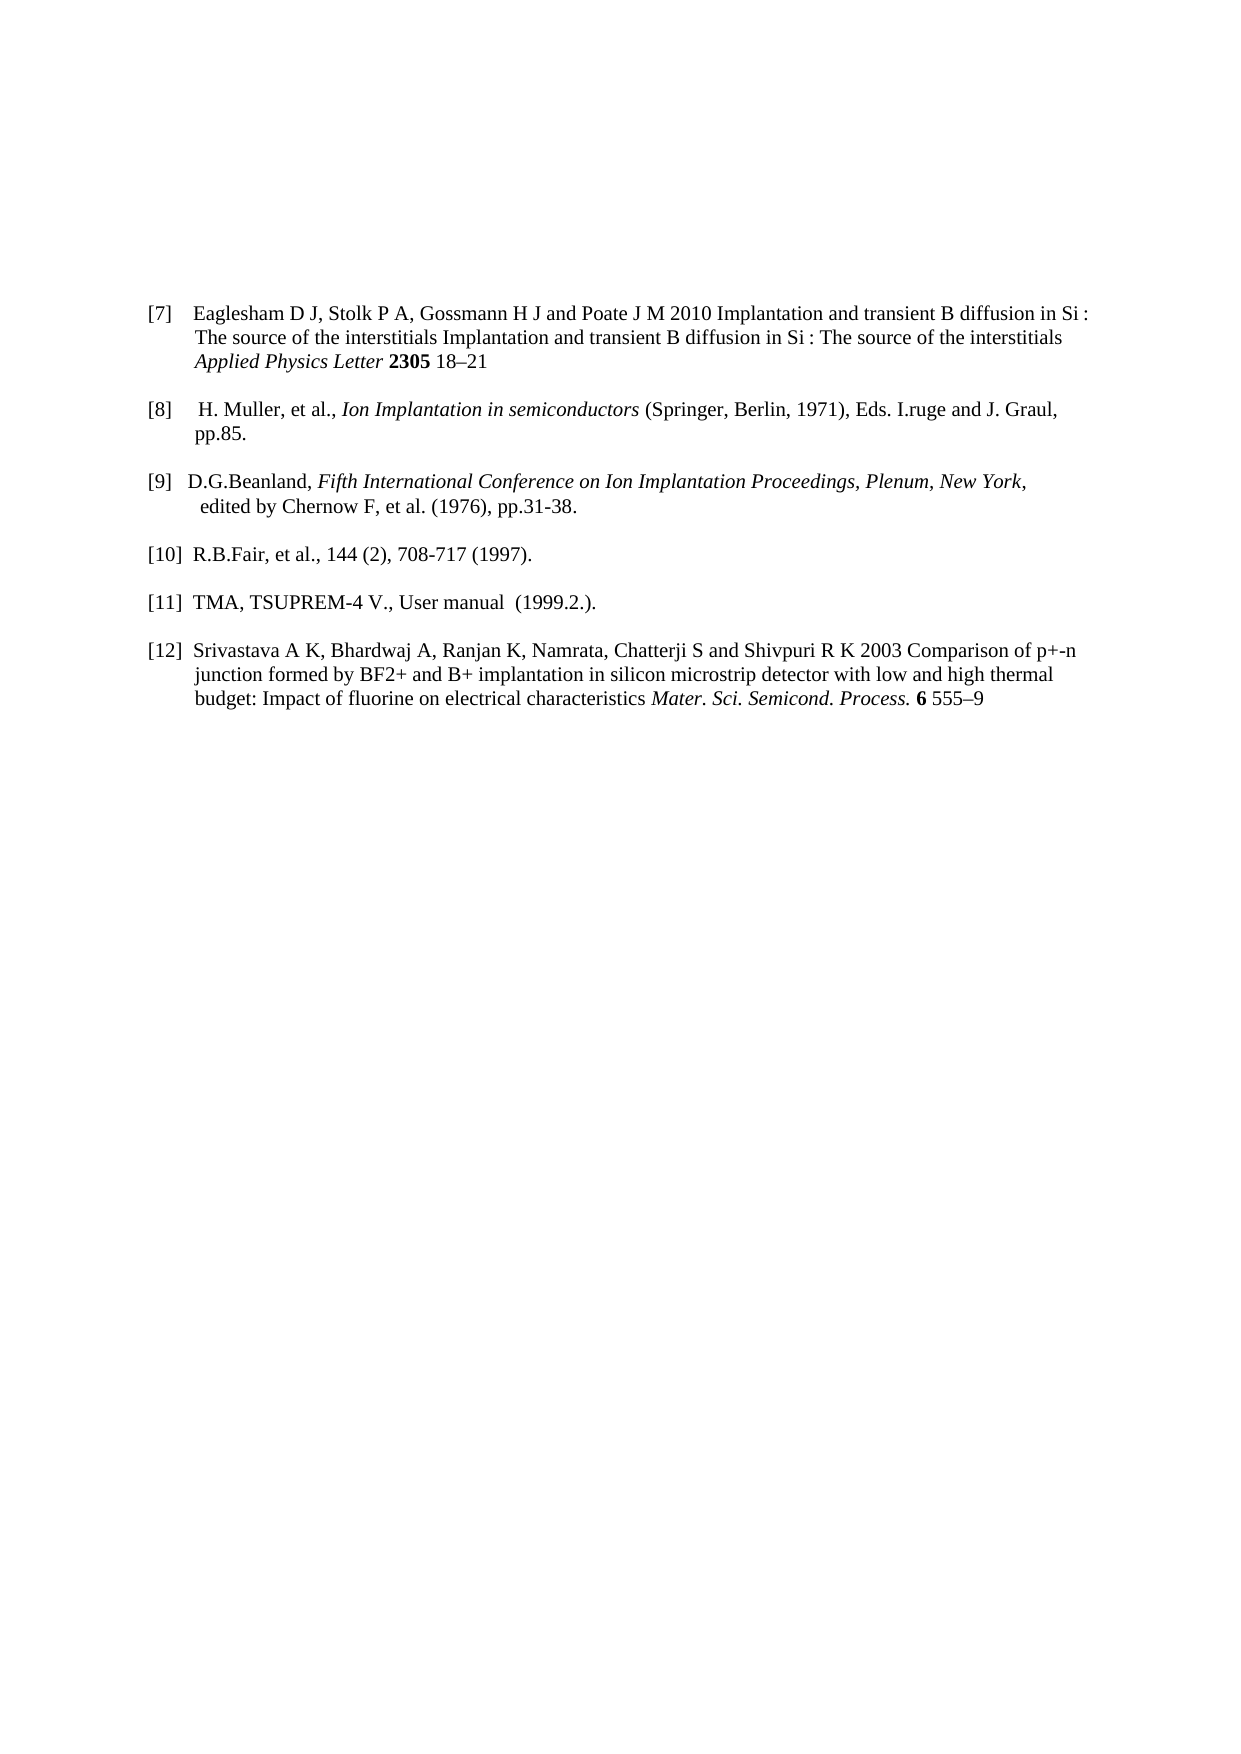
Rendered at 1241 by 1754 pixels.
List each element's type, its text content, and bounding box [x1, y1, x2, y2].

text edited by Chernow F, et al. (1976), pp.31-38. [148, 493, 1092, 518]
text [8] H. Muller, et al., Ion Implantation in semiconductors (Springer, Berlin, 1971), Eds. I.ruge and J. Graul, [148, 397, 1092, 421]
text budget: Impact of fluorine on electrical characteristics Mater. Sci. Semicond. Process. 6 555–9 [148, 686, 1092, 710]
text Applied Physics Letter 2305 18–21 [148, 349, 1092, 373]
text pp.85. [148, 421, 1092, 445]
text [12] Srivastava A K, Bhardwaj A, Ranjan K, Namrata, Chatterji S and Shivpuri R K 2003 Comparison of p+-n [148, 638, 1092, 662]
text [10] R.B.Fair, et al., 144 (2), 708-717 (1997). [148, 542, 1092, 566]
text [9] D.G.Beanland, Fifth International Conference on Ion Implantation Proceedings, Plenum, New York, [148, 469, 1092, 493]
text junction formed by BF2+ and B+ implantation in silicon microstrip detector with low and high thermal [148, 662, 1092, 686]
text [7] Eaglesham D J, Stolk P A, Gossmann H J and Poate J M 2010 Implantation and transient B diffusion in Si : [148, 301, 1092, 325]
text [11] TMA, TSUPREM-4 V., User manual (1999.2.). [148, 590, 1092, 614]
text The source of the interstitials Implantation and transient B diffusion in Si : The source of the interstitials [148, 325, 1092, 349]
